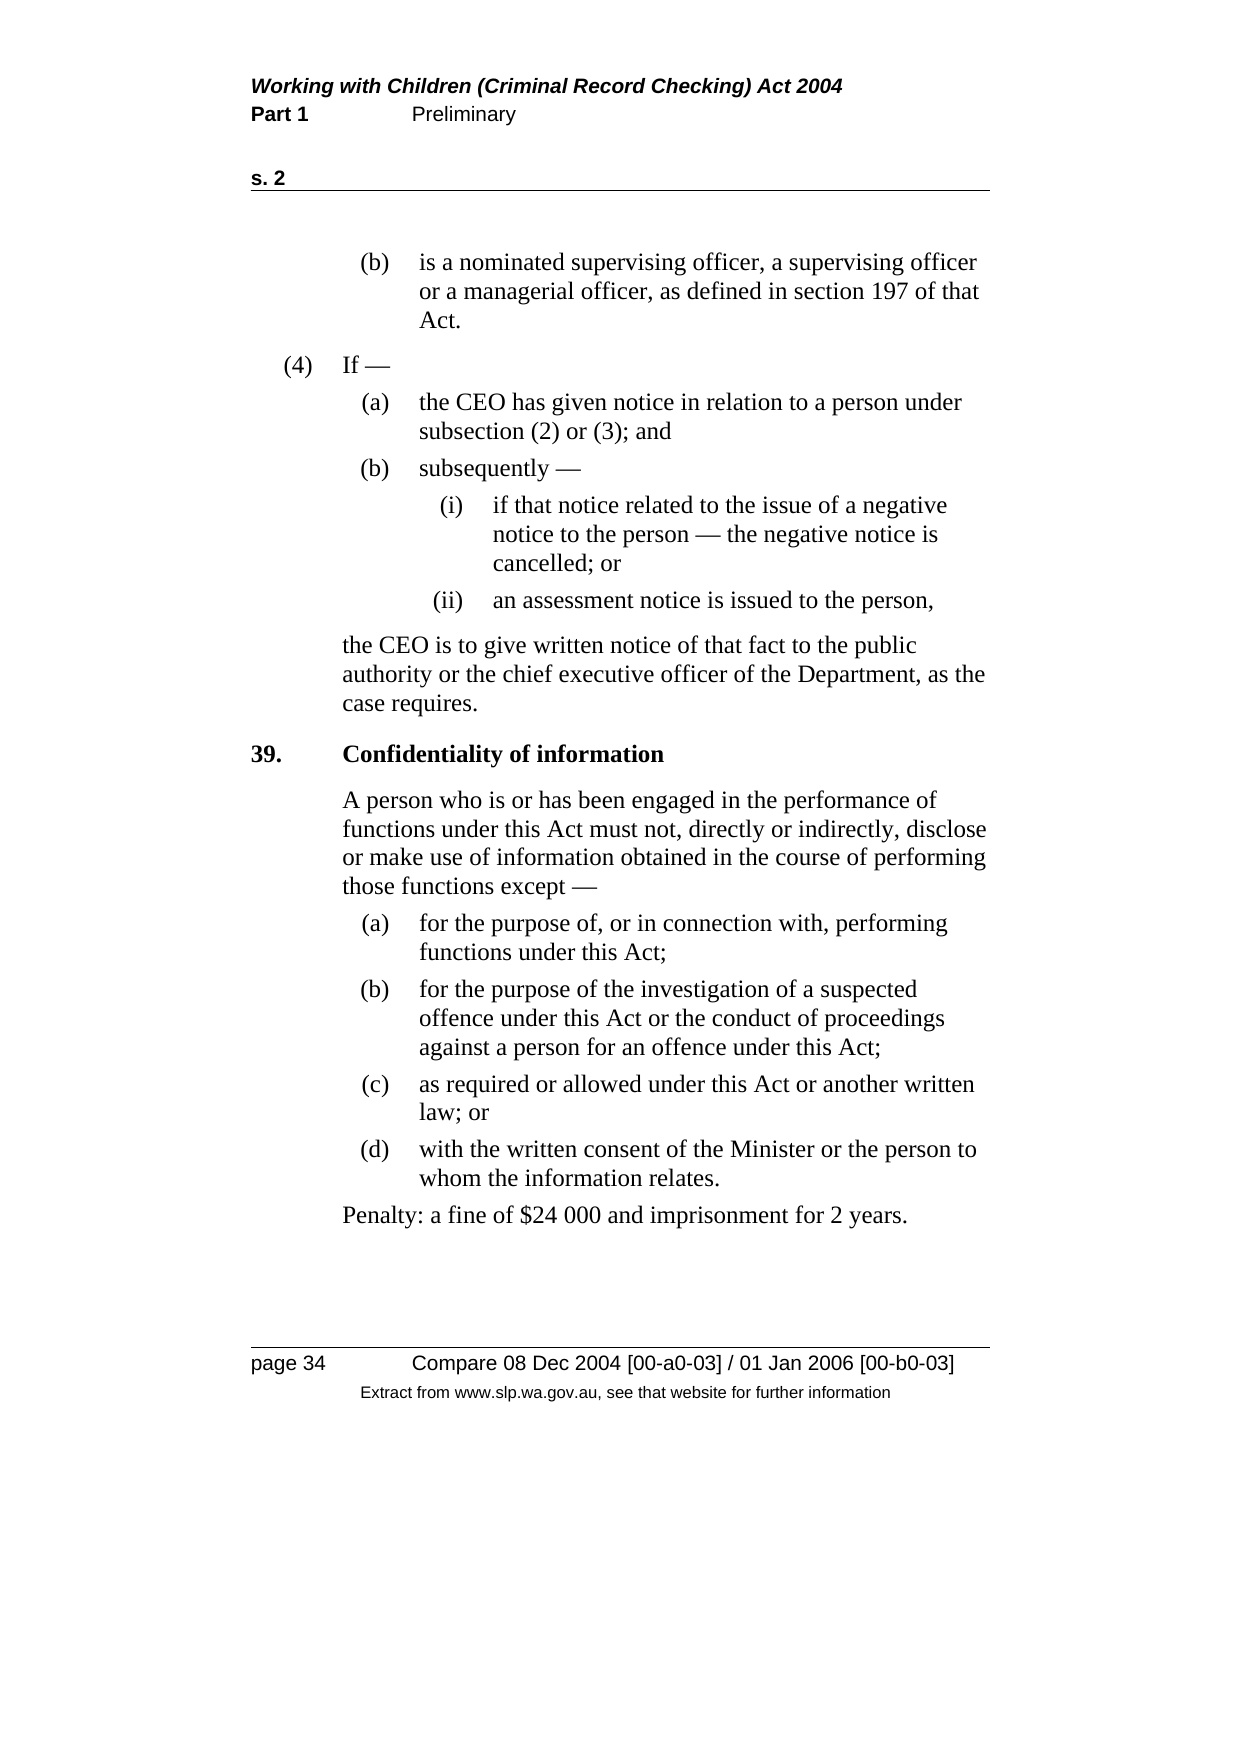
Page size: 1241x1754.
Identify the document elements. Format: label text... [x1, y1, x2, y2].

text (d) with the written consent of the Minister or the person to whom the information relates. [251, 1134, 990, 1192]
text Penalty: a fine of $24 000 and imprisonment for 2 years. [251, 1200, 990, 1229]
text (a) for the purpose of, or in connection with, performing functions under this Act; [251, 908, 990, 966]
text (a) the CEO has given notice in relation to a person under subsection (2) or (3); and [251, 387, 990, 445]
text (b) for the purpose of the investigation of a suspected offence under this Act or the conduct of proceedings against a person for an offence under this Act; [251, 974, 990, 1060]
text A person who is or has been engaged in the performance of functions under this Act must not, directly or indirectly, disclose or make use of information obtained in the course of performing those functions except — [251, 785, 990, 900]
text (b) is a nominated supervising officer, a supervising officer or a managerial officer, as defined in section 197 of that Act. [251, 247, 990, 334]
subtitle 39. Confidentiality of information [251, 739, 990, 768]
text (ii) an assessment notice is issued to the person, [251, 585, 990, 614]
text (i) if that notice related to the issue of a negative notice to the person — the negative notice is cancelled; or [251, 490, 990, 577]
text (c) as required or allowed under this Act or another written law; or [251, 1069, 990, 1126]
text (4) If — [251, 350, 990, 379]
text the CEO is to give written notice of that fact to the public authority or the chief executive officer of the Department, as the case requires. [251, 630, 990, 717]
text (b) subsequently — [251, 453, 990, 482]
